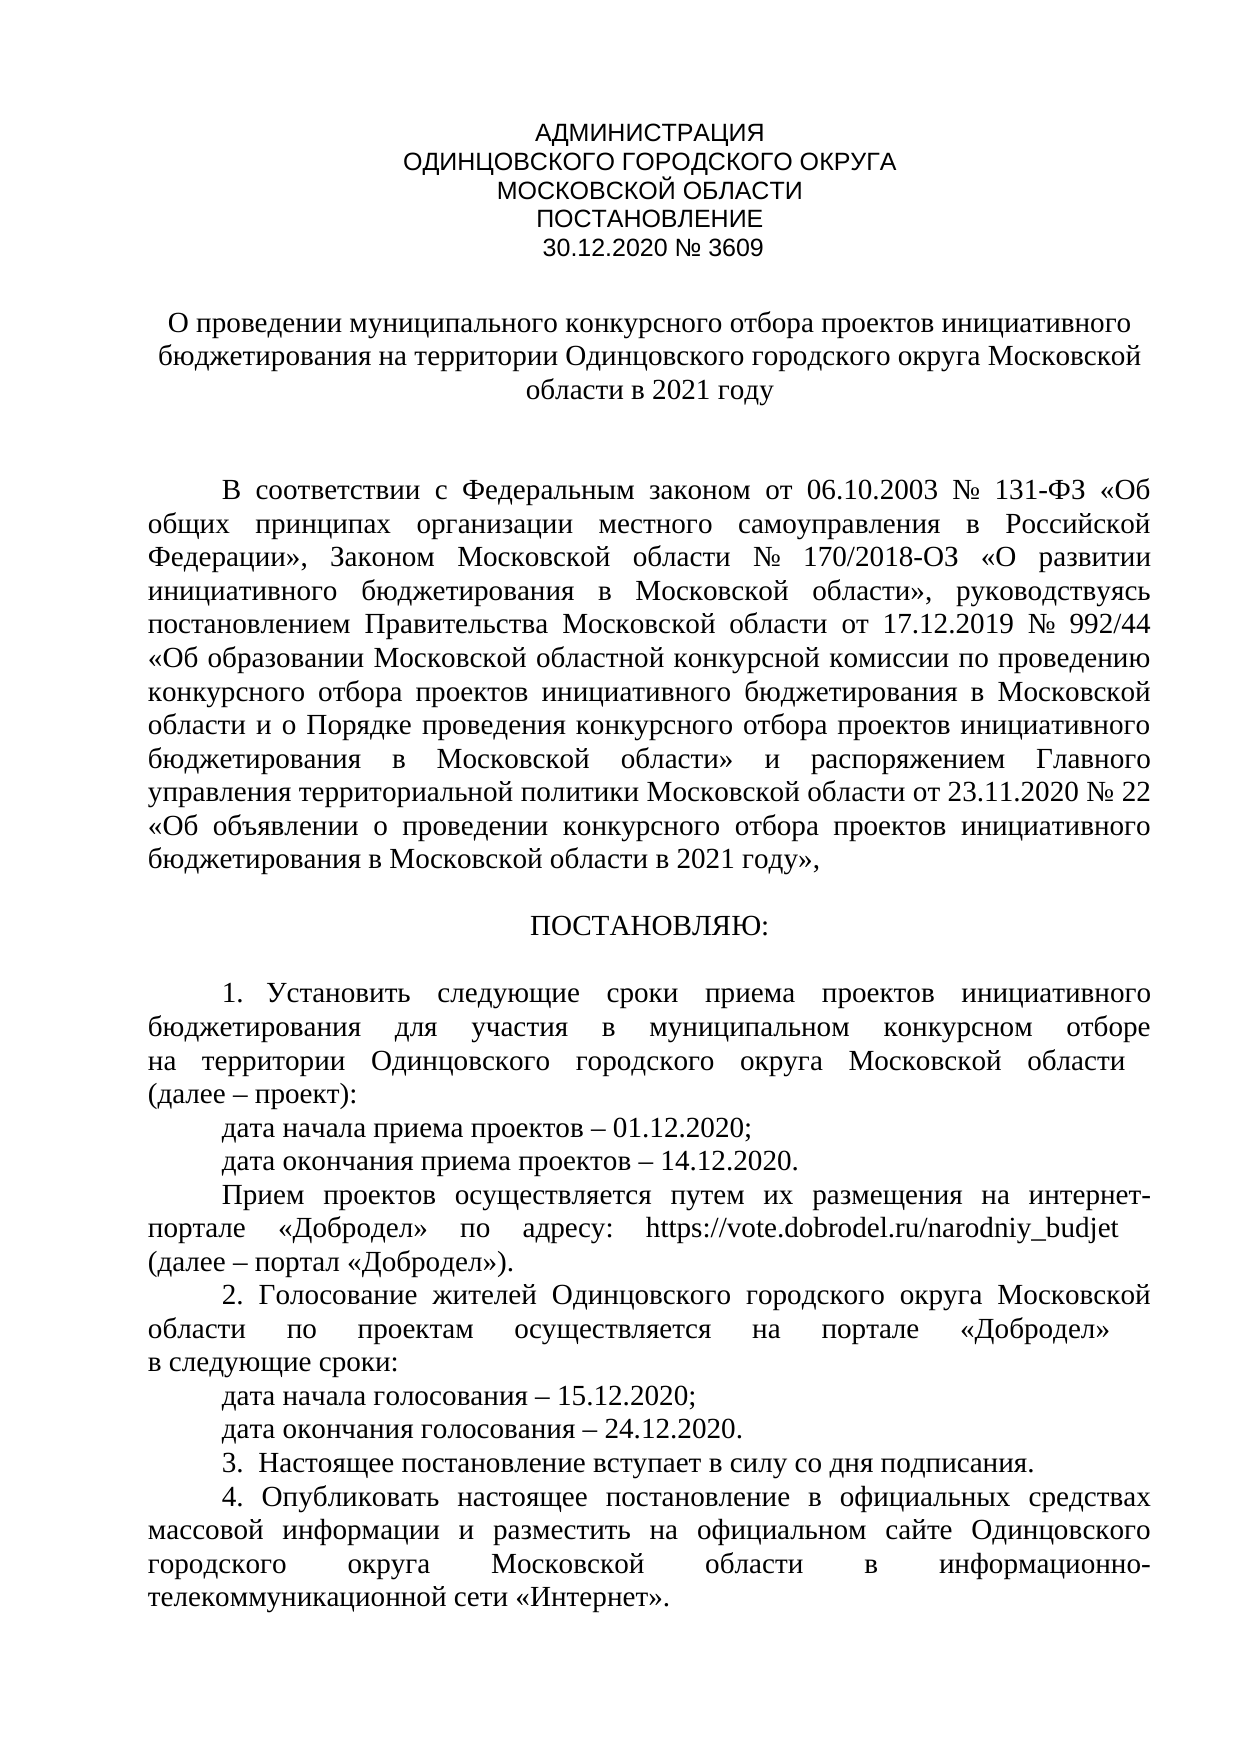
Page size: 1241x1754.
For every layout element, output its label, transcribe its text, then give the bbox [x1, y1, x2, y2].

text дата окончания приема проектов – 14.12.2020. [148, 1143, 1152, 1177]
text Прием проектов осуществляется путем их размещения на интернет-портале «Добродел» по адресу: https://vote.dobrodel.ru/narodniy_budjet (далее – портал «Добродел»). [148, 1177, 1152, 1277]
text дата начала приема проектов – 01.12.2020; [148, 1110, 1152, 1143]
text 3. Настоящее постановление вступает в силу со дня подписания. [148, 1445, 1152, 1479]
text дата окончания голосования – 24.12.2020. [148, 1412, 1152, 1445]
text О проведении муниципального конкурсного отбора проектов инициативного бюджетирования на территории Одинцовского городского округа Московской области в 2021 году [148, 305, 1152, 405]
text ПОСТАНОВЛЕНИЕ [148, 204, 1152, 233]
text АДМИНИСТРАЦИЯ [148, 118, 1152, 147]
text МОСКОВСКОЙ ОБЛАСТИ [148, 176, 1152, 204]
text 2. Голосование жителей Одинцовского городского округа Московской области по проектам осуществляется на портале «Добродел» в следующие сроки: [148, 1277, 1152, 1378]
text 30.12.2020 № 3609 [148, 233, 1152, 262]
text В соответствии с Федеральным законом от 06.10.2003 № 131-ФЗ «Об общих принципах организации местного самоуправления в Российской Федерации», Законом Московской области № 170/2018-ОЗ «О развитии инициативного бюджетирования в Московской области», руководствуясь постановлением Правительства Московской области от 17.12.2019 № 992/44 «Об образовании Московской областной конкурсной комиссии по проведению конкурсного отбора проектов инициативного бюджетирования в Московской области и о Порядке проведения конкурсного отбора проектов инициативного бюджетирования в Московской области» и распоряжением Главного управления территориальной политики Московской области от 23.11.2020 № 22 «Об объявлении о проведении конкурсного отбора проектов инициативного бюджетирования в Московской области в 2021 году», [148, 472, 1152, 875]
text 4. Опубликовать настоящее постановление в официальных средствах массовой информации и разместить на официальном сайте Одинцовского городского округа Московской области в информационно-телекоммуникационной сети «Интернет». [148, 1479, 1152, 1613]
text ПОСТАНОВЛЯЮ: [148, 908, 1152, 942]
text дата начала голосования – 15.12.2020; [148, 1378, 1152, 1412]
text ОДИНЦОВСКОГО ГОРОДСКОГО ОКРУГА [148, 147, 1152, 176]
text 1. Установить следующие сроки приема проектов инициативного бюджетирования для участия в муниципальном конкурсном отборе на территории Одинцовского городского округа Московской области (далее – проект): [148, 976, 1152, 1110]
